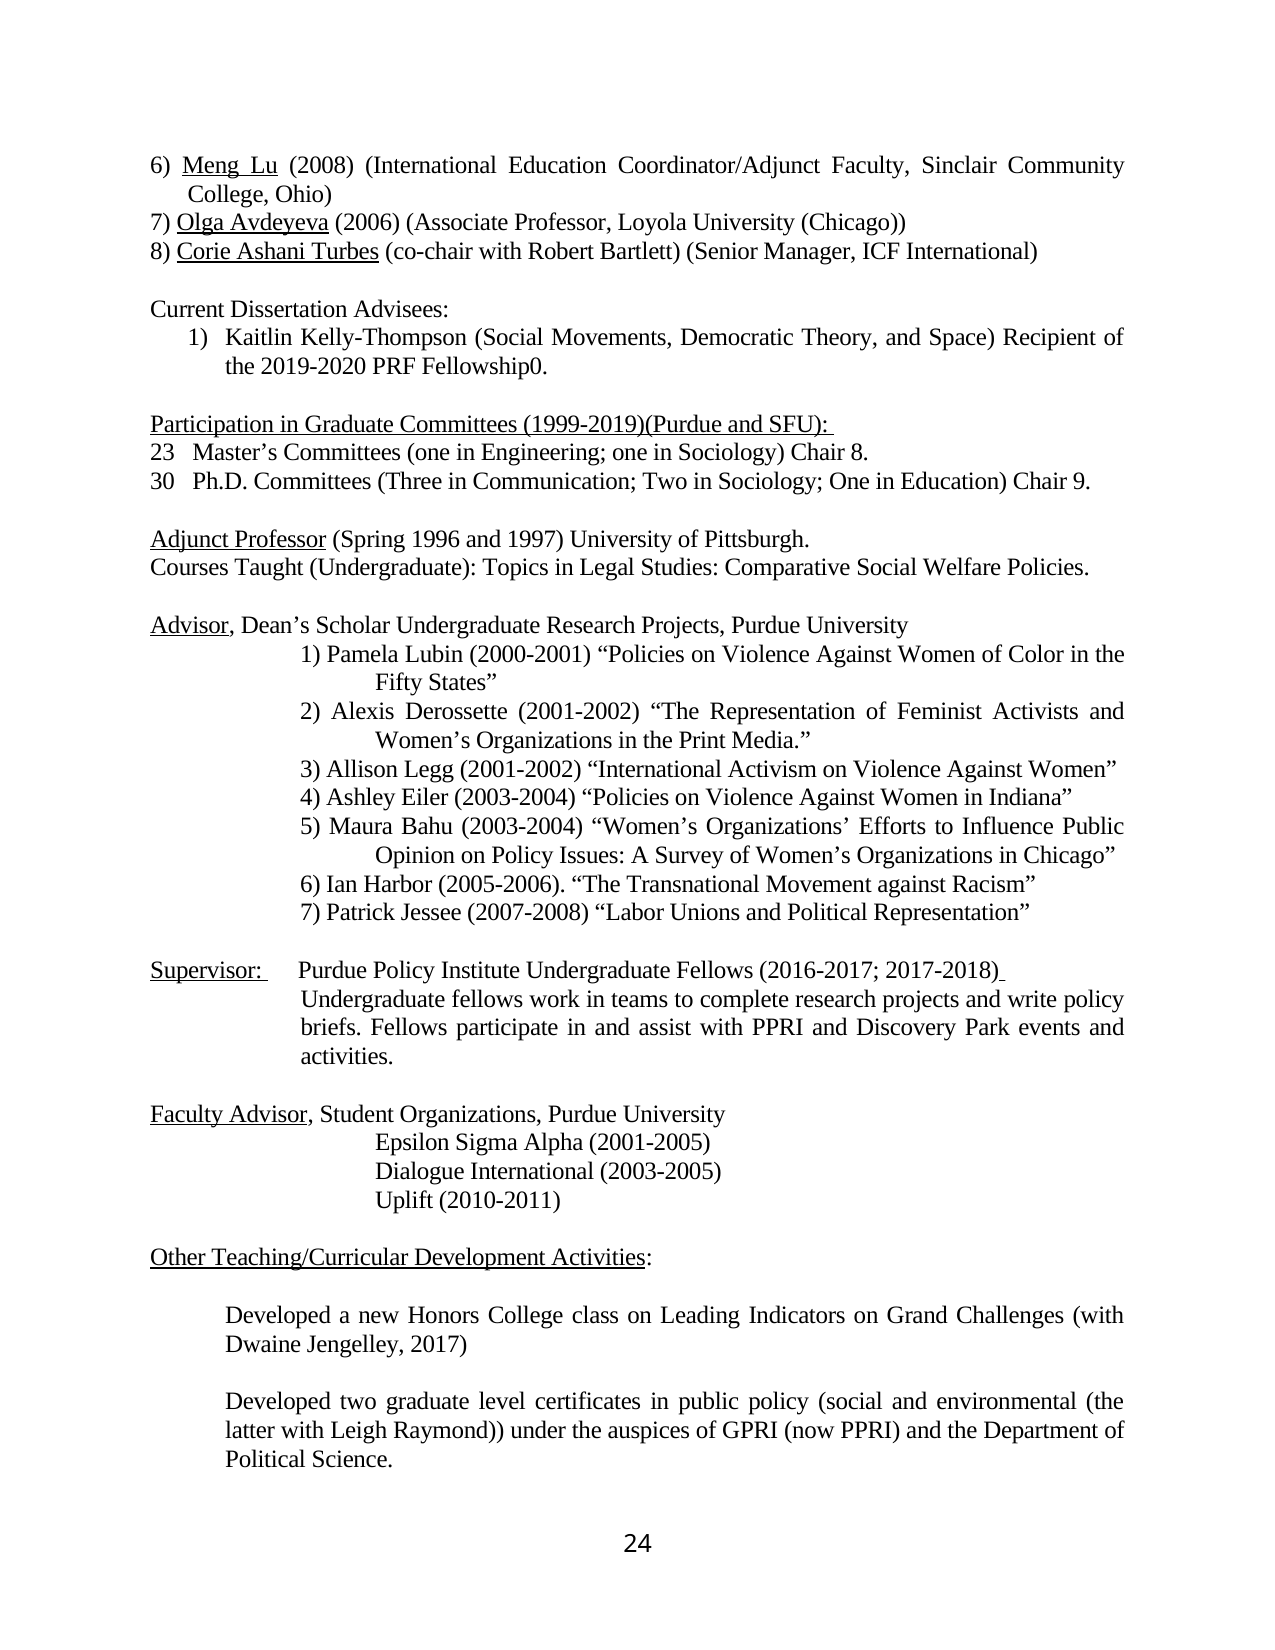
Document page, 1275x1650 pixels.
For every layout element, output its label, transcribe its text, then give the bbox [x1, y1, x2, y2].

text 6) Meng Lu (2008) (International Education Coordinator/Adjunct Faculty, Sinclair Community College, Ohio) [150, 150, 1125, 207]
text Epsilon Sigma Alpha (2001-2005) [150, 1127, 1125, 1156]
text 8) Corie Ashani Turbes (co-chair with Robert Bartlett) (Senior Manager, ICF International) [150, 236, 1125, 265]
text Uplift (2010-2011) [150, 1185, 1125, 1214]
text Current Dissertation Advisees: [150, 294, 1125, 322]
text 7) Patrick Jessee (2007-2008) “Labor Unions and Political Representation” [300, 897, 1125, 926]
text Adjunct Professor (Spring 1996 and 1997) University of Pittsburgh. [150, 524, 1125, 552]
text 1) Pamela Lubin (2000-2001) “Policies on Violence Against Women of Color in the Fifty States” [300, 639, 1125, 696]
text Developed a new Honors College class on Leading Indicators on Grand Challenges (with Dwaine Jengelley, 2017) [225, 1300, 1125, 1357]
list Kaitlin Kelly-Thompson (Social Movements, Democratic Theory, and Space) Recipient of the 2019-2020 PRF Fellowship0. [187, 322, 1125, 380]
text Other Teaching/Curricular Development Activities: [150, 1242, 1125, 1271]
text Undergraduate fellows work in teams to complete research projects and write policy briefs. Fellows participate in and assist with PPRI and Discovery Park events and activities. [300, 984, 1125, 1070]
text Participation in Graduate Committees (1999-2019)(Purdue and SFU): [150, 409, 1125, 437]
text 23 Master’s Committees (one in Engineering; one in Sociology) Chair 8. [150, 437, 1125, 466]
text Supervisor: Purdue Policy Institute Undergraduate Fellows (2016-2017; 2017-2018) [150, 955, 1125, 984]
text 5) Maura Bahu (2003-2004) “Women’s Organizations’ Efforts to Influence Public Opinion on Policy Issues: A Survey of Women’s Organizations in Chicago” [300, 811, 1125, 869]
text Developed two graduate level certificates in public policy (social and environmental (the latter with Leigh Raymond)) under the auspices of GPRI (now PPRI) and the Department of Political Science. [225, 1386, 1125, 1472]
text Faculty Advisor, Student Organizations, Purdue University [150, 1099, 1125, 1127]
text 2) Alexis Derossette (2001-2002) “The Representation of Feminist Activists and Women’s Organizations in the Print Media.” [300, 696, 1125, 754]
text 30 Ph.D. Committees (Three in Communication; Two in Sociology; One in Education) Chair 9. [150, 466, 1125, 495]
text 7) Olga Avdeyeva (2006) (Associate Professor, Loyola University (Chicago)) [150, 207, 1125, 236]
text Dialogue International (2003-2005) [150, 1156, 1125, 1185]
text Advisor, Dean’s Scholar Undergraduate Research Projects, Purdue University [150, 610, 1125, 639]
text 6) Ian Harbor (2005-2006). “The Transnational Movement against Racism” [300, 869, 1125, 897]
text Courses Taught (Undergraduate): Topics in Legal Studies: Comparative Social Welfare Policies. [150, 552, 1125, 581]
text 4) Ashley Eiler (2003-2004) “Policies on Violence Against Women in Indiana” [300, 782, 1125, 811]
text 3) Allison Legg (2001-2002) “International Activism on Violence Against Women” [300, 754, 1125, 782]
